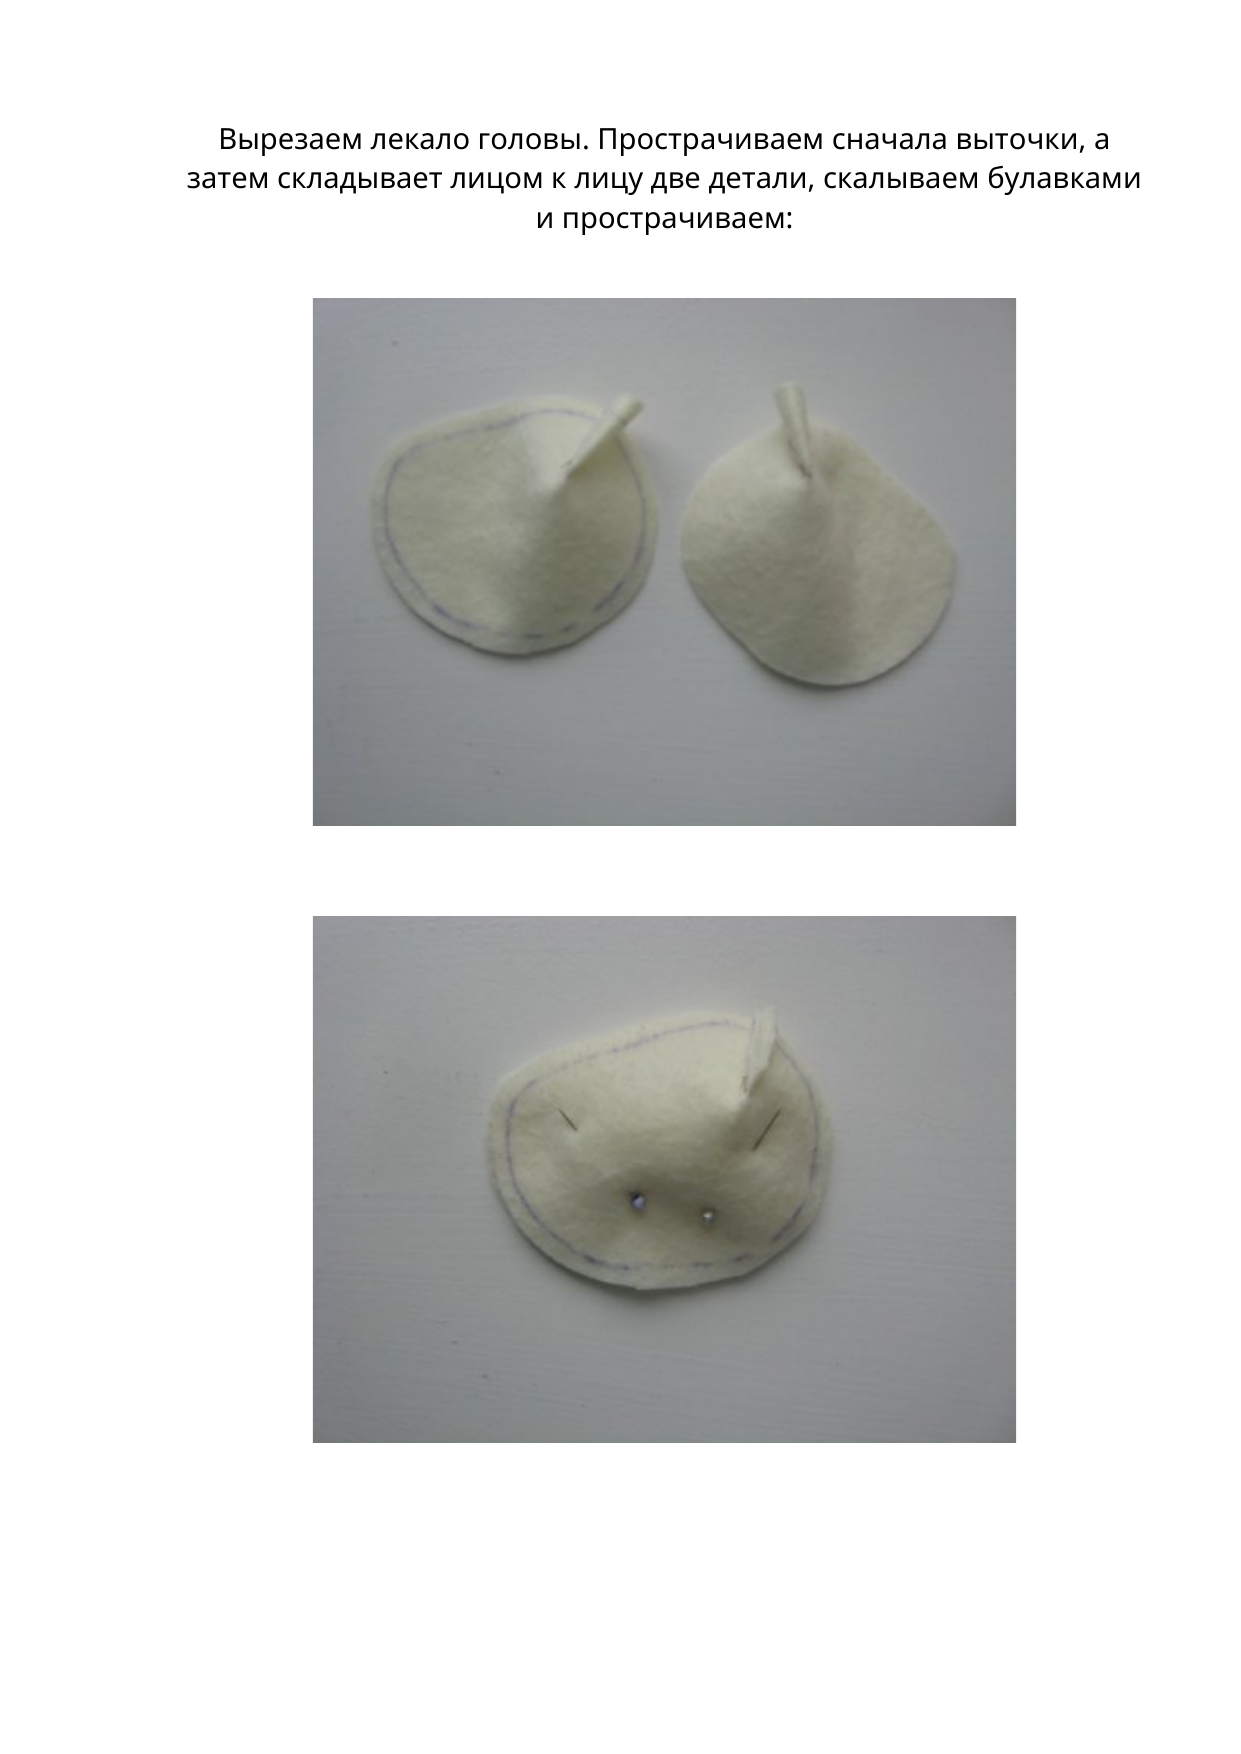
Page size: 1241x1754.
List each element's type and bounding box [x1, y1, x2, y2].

text [177, 118, 1152, 237]
picture [312, 298, 1017, 826]
picture [312, 916, 1017, 1443]
